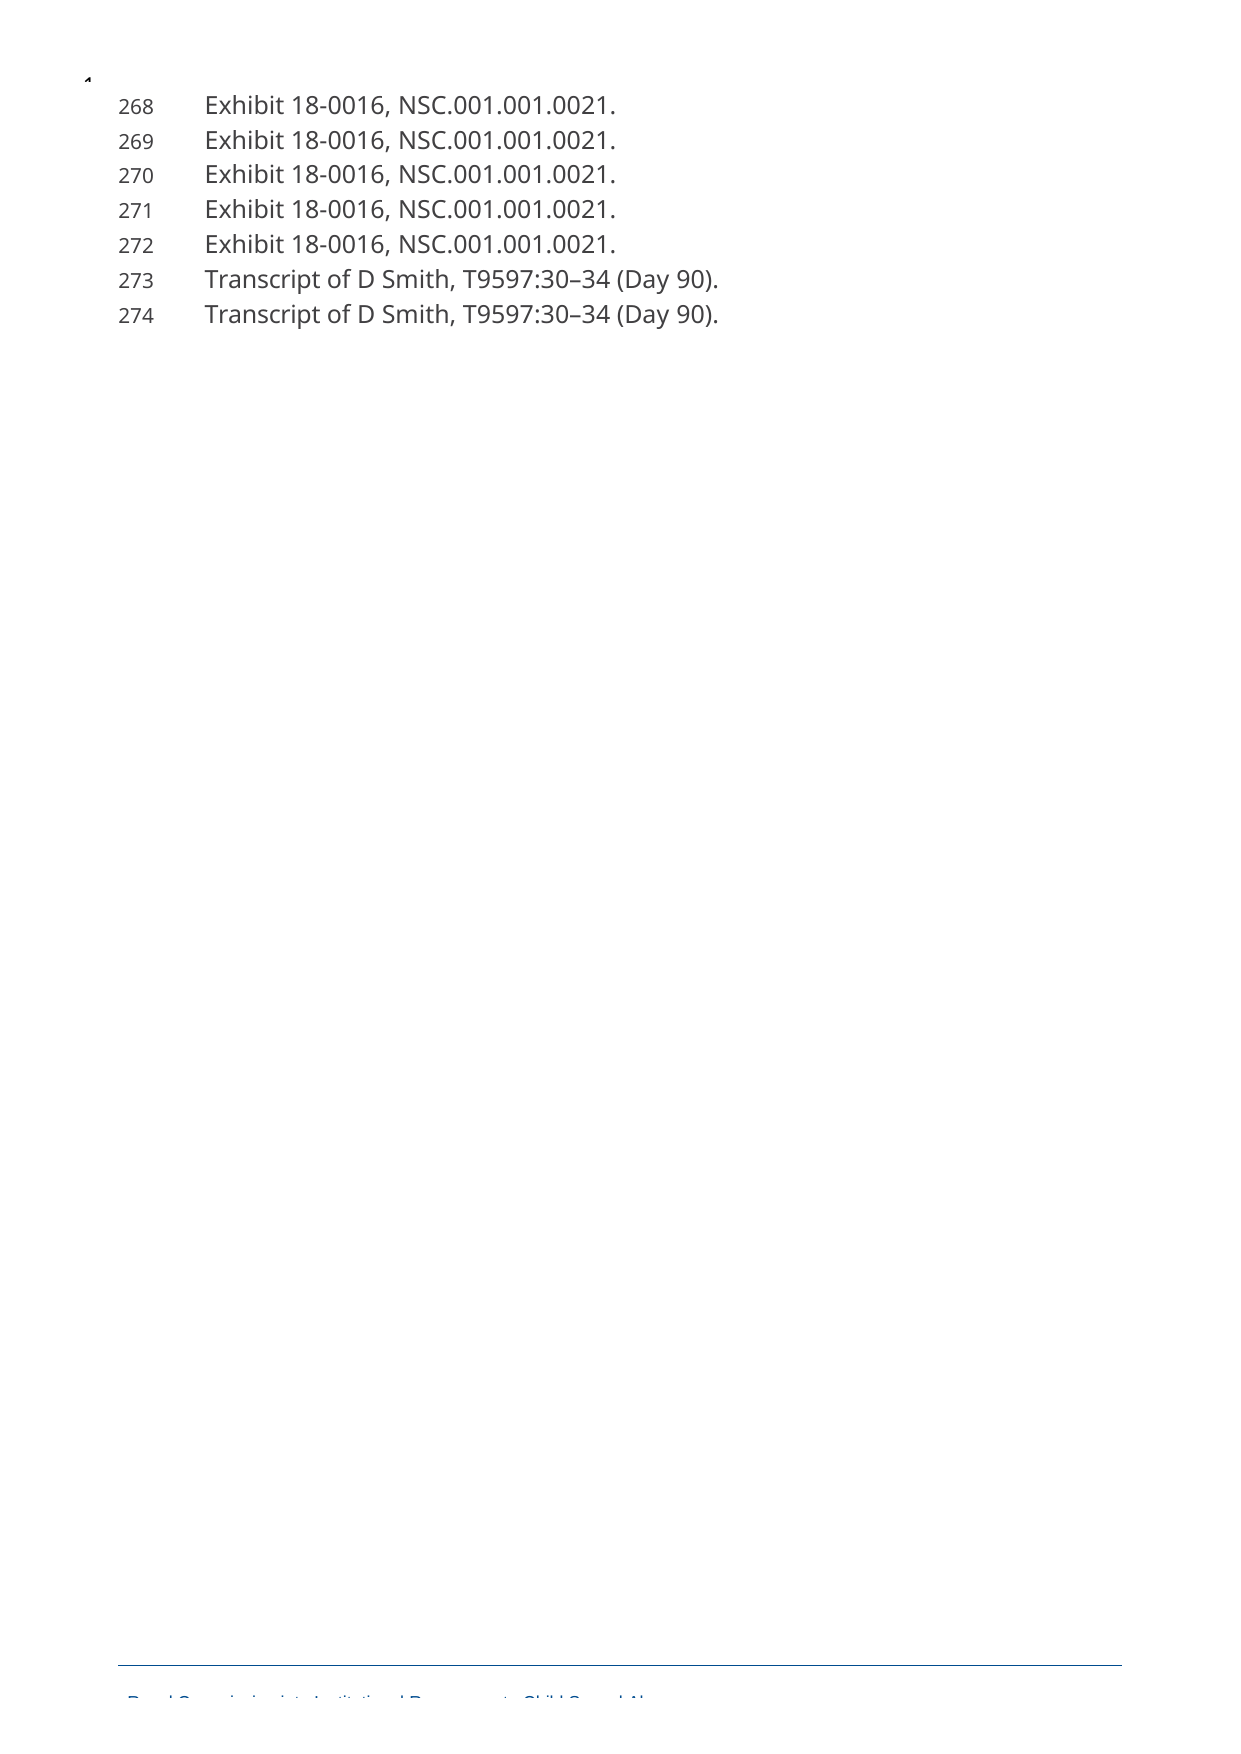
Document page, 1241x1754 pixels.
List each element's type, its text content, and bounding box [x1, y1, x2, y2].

text 271 Exhibit 18-0016, NSC.001.001.0021. [118, 192, 1045, 226]
list Transcript of D Smith, T9597:30–34 (Day 90). [118, 261, 1178, 296]
text 272 Exhibit 18-0016, NSC.001.001.0021. [118, 227, 1045, 261]
text 270 Exhibit 18-0016, NSC.001.001.0021. [118, 157, 1045, 191]
list Transcript of D Smith, T9597:30–34 (Day 90). [118, 296, 1178, 330]
text 268 Exhibit 18-0016, NSC.001.001.0021. [118, 87, 1045, 122]
text 269 Exhibit 18-0016, NSC.001.001.0021. [118, 122, 1045, 156]
